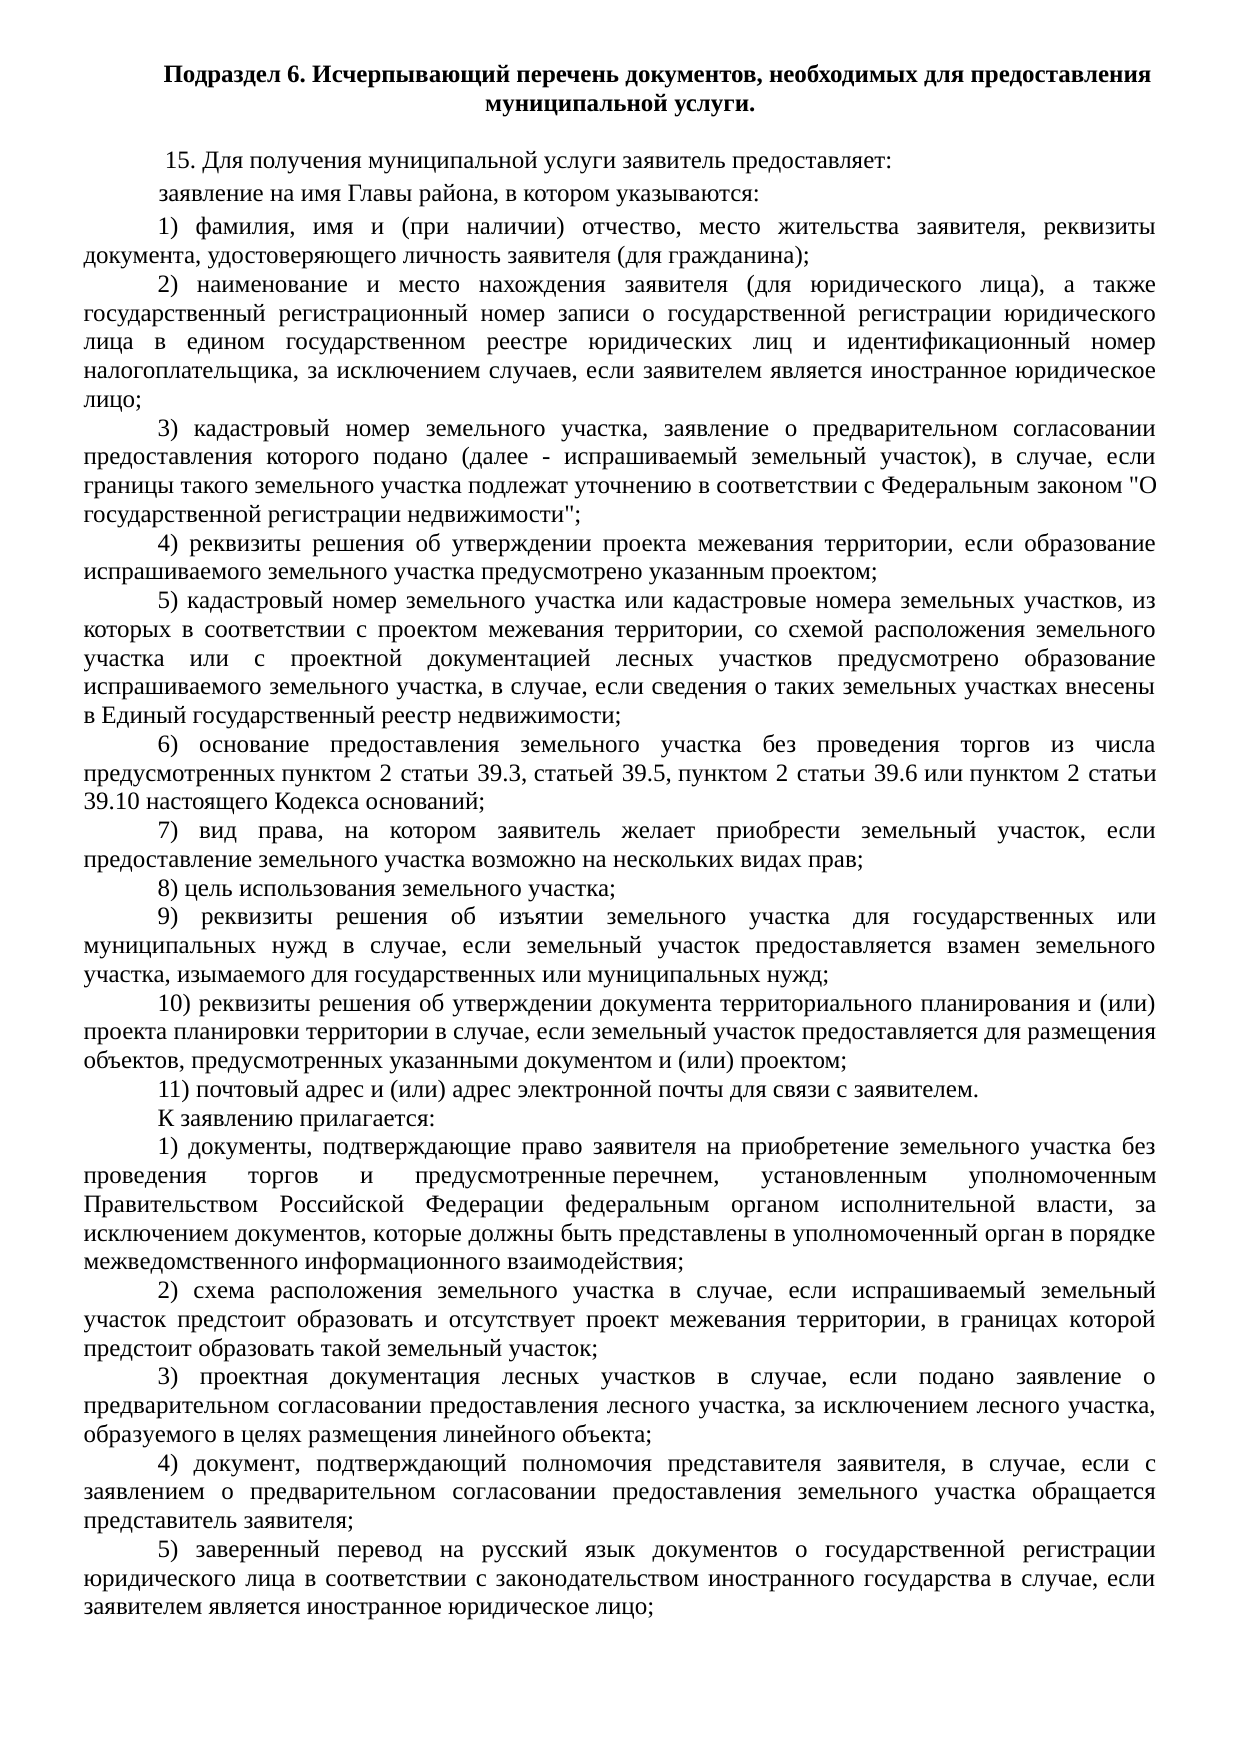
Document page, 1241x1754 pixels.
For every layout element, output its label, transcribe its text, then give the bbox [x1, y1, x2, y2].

text 11) почтовый адрес и (или) адрес электронной почты для связи с заявителем. [83, 1074, 1157, 1103]
text 5) кадастровый номер земельного участка или кадастровые номера земельных участков, из которых в соответствии с проектом межевания территории, со схемой расположения земельного участка или с проектной документацией лесных участков предусмотрено образование испрашиваемого земельного участка, в случае, если сведения о таких земельных участках внесены в Единый государственный реестр недвижимости; [83, 585, 1157, 729]
text Подраздел 6. Исчерпывающий перечень документов, необходимых для предоставления муниципальной услуги. [83, 59, 1157, 117]
text 7) вид права, на котором заявитель желает приобрести земельный участок, если предоставление земельного участка возможно на нескольких видах прав; [83, 815, 1157, 873]
text 5) заверенный перевод на русский язык документов о государственной регистрации юридического лица в соответствии с законодательством иностранного государства в случае, если заявителем является иностранное юридическое лицо; [83, 1534, 1157, 1620]
text 4) реквизиты решения об утверждении проекта межевания территории, если образование испрашиваемого земельного участка предусмотрено указанным проектом; [83, 528, 1157, 585]
text 1) фамилия, имя и (при наличии) отчество, место жительства заявителя, реквизиты документа, удостоверяющего личность заявителя (для гражданина); [83, 211, 1157, 269]
text 3) проектная документация лесных участков в случае, если подано заявление о предварительном согласовании предоставления лесного участка, за исключением лесного участка, образуемого в целях размещения линейного объекта; [83, 1361, 1157, 1448]
text 4) документ, подтверждающий полномочия представителя заявителя, в случае, если с заявлением о предварительном согласовании предоставления земельного участка обращается представитель заявителя; [83, 1448, 1157, 1534]
text 9) реквизиты решения об изъятии земельного участка для государственных или муниципальных нужд в случае, если земельный участок предоставляется взамен земельного участка, изымаемого для государственных или муниципальных нужд; [83, 901, 1157, 988]
text 15. Для получения муниципальной услуги заявитель предоставляет: [83, 145, 1157, 174]
text 1) документы, подтверждающие право заявителя на приобретение земельного участка без проведения торгов и предусмотренные перечнем, установленным уполномоченным Правительством Российской Федерации федеральным органом исполнительной власти, за исключением документов, которые должны быть представлены в уполномоченный орган в порядке межведомственного информационного взаимодействия; [83, 1131, 1157, 1275]
text 8) цель использования земельного участка; [83, 873, 1157, 901]
text 6) основание предоставления земельного участка без проведения торгов из числа предусмотренных пунктом 2 статьи 39.3, статьей 39.5, пунктом 2 статьи 39.6 или пунктом 2 статьи 39.10 настоящего Кодекса оснований; [83, 729, 1157, 815]
text К заявлению прилагается: [83, 1103, 1157, 1131]
text 2) схема расположения земельного участка в случае, если испрашиваемый земельный участок предстоит образовать и отсутствует проект межевания территории, в границах которой предстоит образовать такой земельный участок; [83, 1275, 1157, 1361]
text 2) наименование и место нахождения заявителя (для юридического лица), а также государственный регистрационный номер записи о государственной регистрации юридического лица в едином государственном реестре юридических лиц и идентификационный номер налогоплательщика, за исключением случаев, если заявителем является иностранное юридическое лицо; [83, 269, 1157, 413]
text 3) кадастровый номер земельного участка, заявление о предварительном согласовании предоставления которого подано (далее - испрашиваемый земельный участок), в случае, если границы такого земельного участка подлежат уточнению в соответствии с Федеральным законом "О государственной регистрации недвижимости"; [83, 413, 1157, 528]
text 10) реквизиты решения об утверждении документа территориального планирования и (или) проекта планировки территории в случае, если земельный участок предоставляется для размещения объектов, предусмотренных указанными документом и (или) проектом; [83, 988, 1157, 1074]
text заявление на имя Главы района, в котором указываются: [83, 178, 1157, 207]
